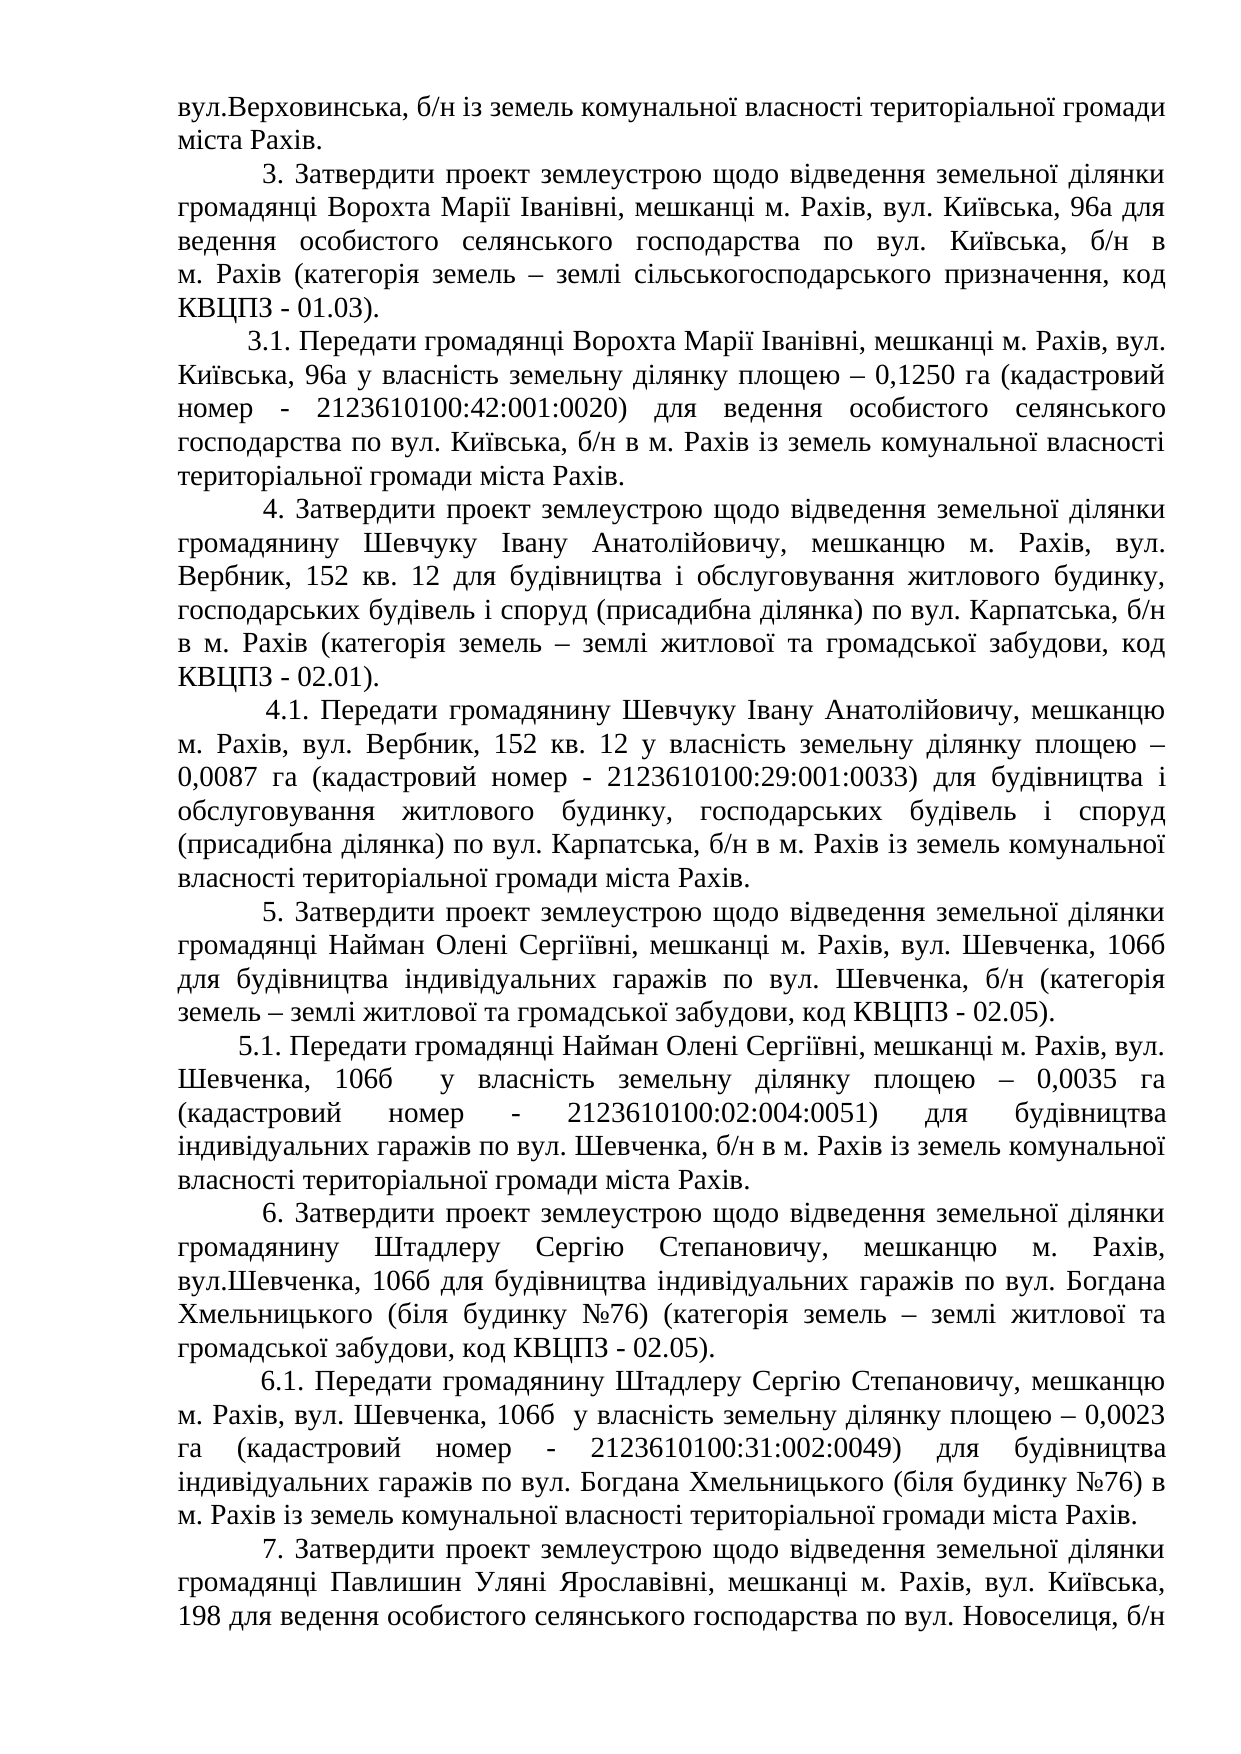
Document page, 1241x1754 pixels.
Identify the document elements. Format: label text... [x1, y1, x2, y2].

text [177, 1531, 1167, 1632]
text 5.1. Передати громадянці Найман Олені Сергіївні, мешканці м. Рахів, вул. Шевченка, 106б у власність земельну ділянку площею – 0,0035 га (кадастровий номер - 2123610100:02:004:0051) для будівництва індивідуальних гаражів по вул. Шевченка, б/н в м. Рахів із земель комунальної власності територіальної громади міста Рахів. [177, 1028, 1167, 1196]
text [177, 89, 1167, 156]
text 5. Затвердити проект землеустрою щодо відведення земельної ділянки громадянці Найман Олені Сергіївні, мешканці м. Рахів, вул. Шевченка, 106б для будівництва індивідуальних гаражів по вул. Шевченка, б/н (категорія земель – землі житлової та громадської забудови, код КВЦПЗ - 02.05). [177, 894, 1167, 1028]
text 4. Затвердити проект землеустрою щодо відведення земельної ділянки громадянину Шевчуку Івану Анатолійовичу, мешканцю м. Рахів, вул. Вербник, 152 кв. 12 для будівництва і обслуговування житлового будинку, господарських будівель і споруд (присадибна ділянка) по вул. Карпатська, б/н в м. Рахів (категорія земель – землі житлової та громадської забудови, код КВЦПЗ - 02.01). [177, 491, 1167, 692]
text 3.1. Передати громадянці Ворохта Марії Іванівні, мешканці м. Рахів, вул. Київська, 96а у власність земельну ділянку площею – 0,1250 га (кадастровий номер - 2123610100:42:001:0020) для ведення особистого селянського господарства по вул. Київська, б/н в м. Рахів із земель комунальної власності територіальної громади міста Рахів. [177, 323, 1167, 491]
text 3. Затвердити проект землеустрою щодо відведення земельної ділянки громадянці Ворохта Марії Іванівні, мешканці м. Рахів, вул. Київська, 96а для ведення особистого селянського господарства по вул. Київська, б/н в м. Рахів (категорія земель – землі сільськогосподарського призначення, код КВЦПЗ - 01.03). [177, 156, 1167, 323]
text 6. Затвердити проект землеустрою щодо відведення земельної ділянки громадянину Штадлеру Сергію Степановичу, мешканцю м. Рахів, вул.Шевченка, 106б для будівництва індивідуальних гаражів по вул. Богдана Хмельницького (біля будинку №76) (категорія земель – землі житлової та громадської забудови, код КВЦПЗ - 02.05). [177, 1196, 1167, 1363]
text 6.1. Передати громадянину Штадлеру Сергію Степановичу, мешканцю м. Рахів, вул. Шевченка, 106б у власність земельну ділянку площею – 0,0023 га (кадастровий номер - 2123610100:31:002:0049) для будівництва індивідуальних гаражів по вул. Богдана Хмельницького (біля будинку №76) в м. Рахів із земель комунальної власності територіальної громади міста Рахів. [177, 1363, 1167, 1531]
text 4.1. Передати громадянину Шевчуку Івану Анатолійовичу, мешканцю м. Рахів, вул. Вербник, 152 кв. 12 у власність земельну ділянку площею – 0,0087 га (кадастровий номер - 2123610100:29:001:0033) для будівництва і обслуговування житлового будинку, господарських будівель і споруд (присадибна ділянка) по вул. Карпатська, б/н в м. Рахів із земель комунальної власності територіальної громади міста Рахів. [177, 692, 1167, 894]
